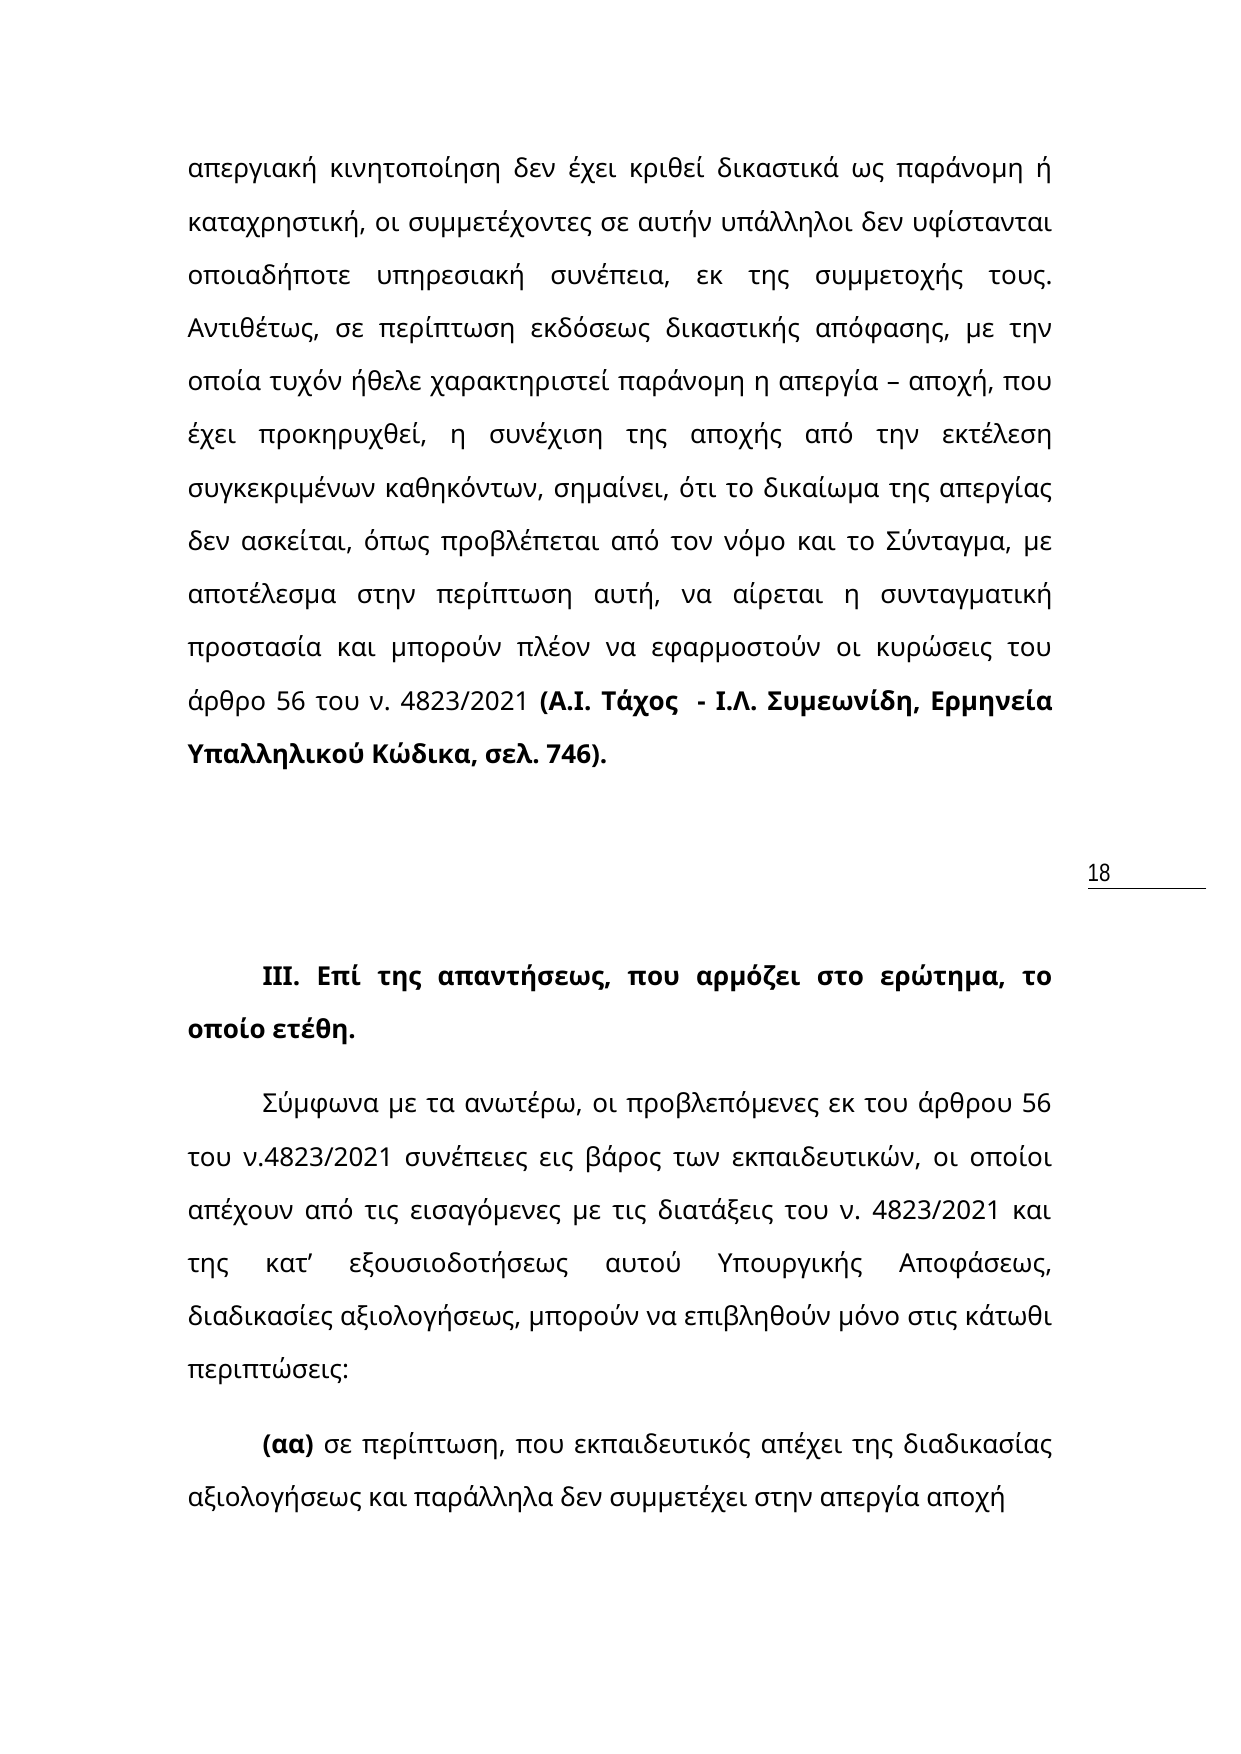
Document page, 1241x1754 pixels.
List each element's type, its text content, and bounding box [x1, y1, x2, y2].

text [187, 150, 1053, 771]
text Σύμφωνα με τα ανωτέρω, οι προβλεπόμενες εκ του άρθρου 56 του ν.4823/2021 συνέπειες εις βάρος των εκπαιδευτικών, οι οποίοι απέχουν από τις εισαγόμενες με τις διατάξεις του ν. 4823/2021 και της κατ’ εξουσιοδοτήσεως αυτού Υπουργικής Αποφάσεως, διαδικασίες αξιολογήσεως, μπορούν να επιβληθούν μόνο στις κάτωθι περιπτώσεις: [187, 1085, 1053, 1387]
text (αα) σε περίπτωση, που εκπαιδευτικός απέχει της διαδικασίας αξιολογήσεως και παράλληλα δεν συμμετέχει στην απεργία αποχή [187, 1425, 1053, 1514]
text ΙΙΙ. Επί της απαντήσεως, που αρμόζει στο ερώτημα, το οποίο ετέθη. [187, 958, 1053, 1046]
